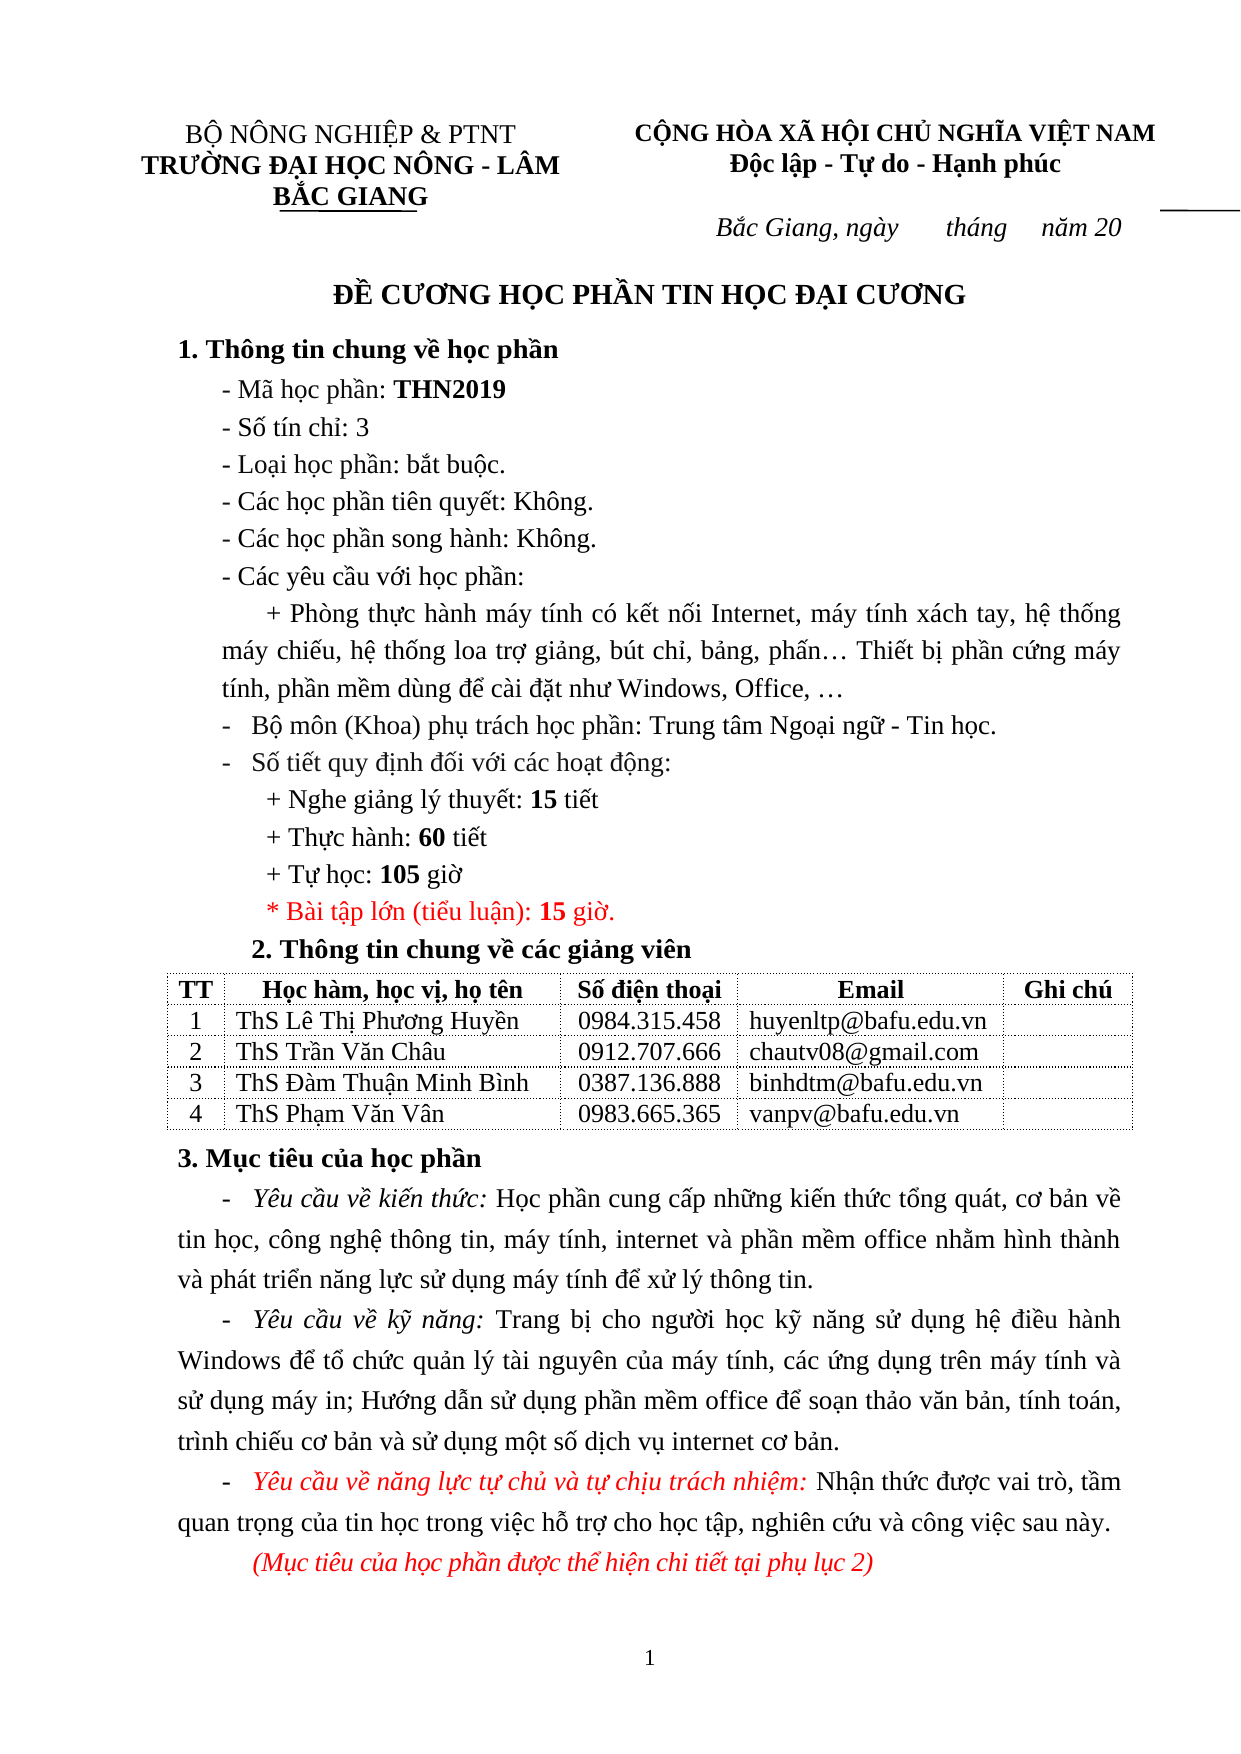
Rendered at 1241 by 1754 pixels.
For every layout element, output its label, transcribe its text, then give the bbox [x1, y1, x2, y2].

list Yêu cầu về kiến thức: Học phần cung cấp những kiến thức tổng quát, cơ bản về tin học, công nghệ thông tin, máy tính, internet và phần mềm office nhằm hình thành và phát triển năng lực sử dụng máy tính để xử lý thông tin. [177, 1182, 1122, 1294]
list - Loại học phần: bắt buộc. [222, 448, 1122, 479]
text - Các yêu cầu với học phần: [177, 560, 1122, 591]
text - Số tín chỉ: 3 [177, 411, 1122, 442]
text 3. Mục tiêu của học phần [177, 1142, 1122, 1173]
table_header BỘ NÔNG NGHIỆP & PTNT TRƯỜNG ĐẠI HỌC NÔNG - LÂM BẮC GIANG [107, 118, 594, 212]
table_cell 3 [167, 1066, 224, 1097]
text * Bài tập lớn (tiểu luận): 15 giờ. [177, 896, 1122, 927]
text + Nghe giảng lý thuyết: 15 tiết [177, 784, 1122, 815]
table_header Học hàm, học vị, họ tên [224, 973, 561, 1004]
table_cell ThS Trần Văn Châu [224, 1035, 561, 1066]
list Yêu cầu về năng lực tự chủ và tự chịu trách nhiệm: Nhận thức được vai trò, tầm quan trọng của tin học trong việc hỗ trợ cho học tập, nghiên cứu và công việc sau này. [177, 1465, 1122, 1537]
text ĐỀ CƯƠNG HỌC PHẦN TIN HỌC ĐẠI CƯƠNG [177, 277, 1122, 311]
table_cell ThS Đàm Thuận Minh Bình [224, 1066, 561, 1097]
table_cell [1004, 1066, 1132, 1097]
table_cell [1004, 1035, 1132, 1066]
table_cell 0983.665.365 [561, 1098, 738, 1128]
text - Các học phần tiên quyết: Không. [177, 485, 1122, 516]
table_cell [1004, 1098, 1132, 1128]
table_cell huyenltp@bafu.edu.vn [738, 1004, 1004, 1035]
text 1. Thông tin chung về học phần [177, 333, 1122, 364]
text - Các học phần song hành: Không. [177, 523, 1122, 554]
table_cell chautv08@gmail.com [738, 1035, 1004, 1066]
table_header Email [738, 973, 1004, 1004]
table_cell 1 [167, 1004, 224, 1035]
table_cell 4 [167, 1098, 224, 1128]
table_cell 0912.707.666 [561, 1035, 738, 1066]
text + Phòng thực hành máy tính có kết nối Internet, máy tính xách tay, hệ thống máy chiếu, hệ thống loa trợ giảng, bút chỉ, bảng, phấn… Thiết bị phần cứng máy tính, phần mềm dùng để cài đặt như Windows, Office, … [222, 597, 1122, 703]
table_header TT [167, 973, 224, 1004]
table_cell ThS Lê Thị Phương Huyền [224, 1004, 561, 1035]
table_cell ThS Phạm Văn Vân [224, 1098, 561, 1128]
text 2. Thông tin chung về các giảng viên [177, 933, 1122, 964]
table_header CỘNG HÒA XÃ HỘI CHỦ NGHĨA VIỆT NAM Độc lập - Tự do - Hạnh phúc [594, 118, 1196, 212]
list Yêu cầu về kỹ năng: Trang bị cho người học kỹ năng sử dụng hệ điều hành Windows để tổ chức quản lý tài nguyên của máy tính, các ứng dụng trên máy tính và sử dụng máy in; Hướng dẫn sử dụng phần mềm office để soạn thảo văn bản, tính toán, trình chiếu cơ bản và sử dụng một số dịch vụ internet cơ bản. [177, 1304, 1122, 1456]
text Bắc Giang, ngày tháng năm 20 [177, 212, 1122, 243]
table_header Ghi chú [1004, 973, 1132, 1004]
table_cell [1004, 1004, 1132, 1035]
table_cell vanpv@bafu.edu.vn [738, 1098, 1004, 1128]
table_cell 2 [167, 1035, 224, 1066]
text + Thực hành: 60 tiết [177, 821, 1122, 852]
table_cell 0984.315.458 [561, 1004, 738, 1035]
table_cell 0387.136.888 [561, 1066, 738, 1097]
list Số tiết quy định đối với các hoạt động: [177, 746, 1122, 777]
table_cell binhdtm@bafu.edu.vn [738, 1066, 1004, 1097]
text (Mục tiêu của học phần được thể hiện chi tiết tại phụ lục 2) [177, 1546, 1122, 1577]
list Bộ môn (Khoa) phụ trách học phần: Trung tâm Ngoại ngữ - Tin học. [177, 709, 1122, 740]
table_header Số điện thoại [561, 973, 738, 1004]
text - Mã học phần: THN2019 [177, 373, 1122, 404]
text + Tự học: 105 giờ [177, 858, 1122, 889]
